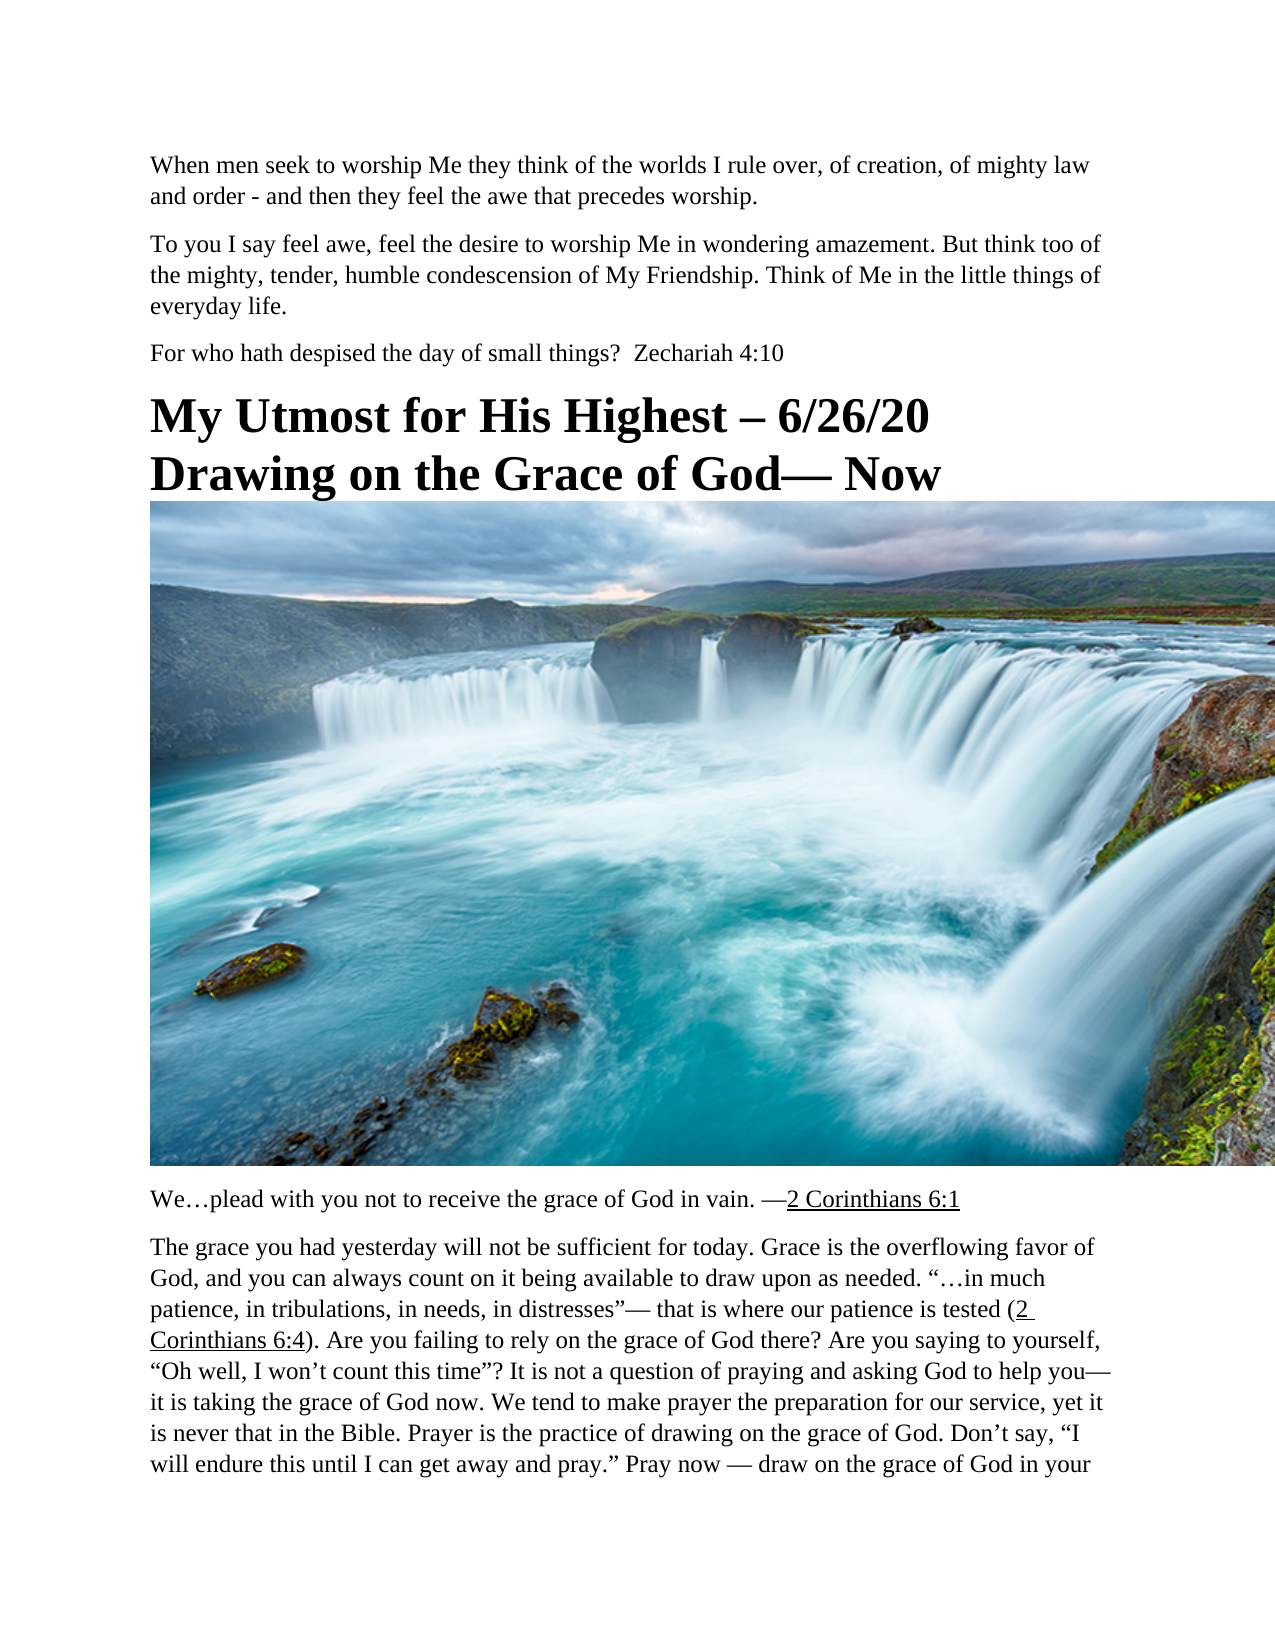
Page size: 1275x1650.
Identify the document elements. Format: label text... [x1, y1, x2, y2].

picture [150, 501, 1275, 1166]
text To you I say feel awe, feel the desire to worship Me in wondering amazement. But think too of the mighty, tender, humble condescension of My Friendship. Think of Me in the little things of everyday life. [150, 229, 1125, 319]
subtitle My Utmost for His Highest – 6/26/20 [150, 386, 1125, 444]
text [150, 1232, 1125, 1478]
text For who hath despised the day of small things? Zechariah 4:10 [150, 338, 1125, 367]
text We…plead with you not to receive the grace of God in vain. —2 Corinthians 6:1 [150, 1184, 1125, 1213]
subtitle Drawing on the Grace of God— Now [150, 444, 1125, 501]
text When men seek to worship Me they think of the worlds I rule over, of creation, of mighty law and order - and then they feel the awe that precedes worship. [150, 150, 1125, 210]
